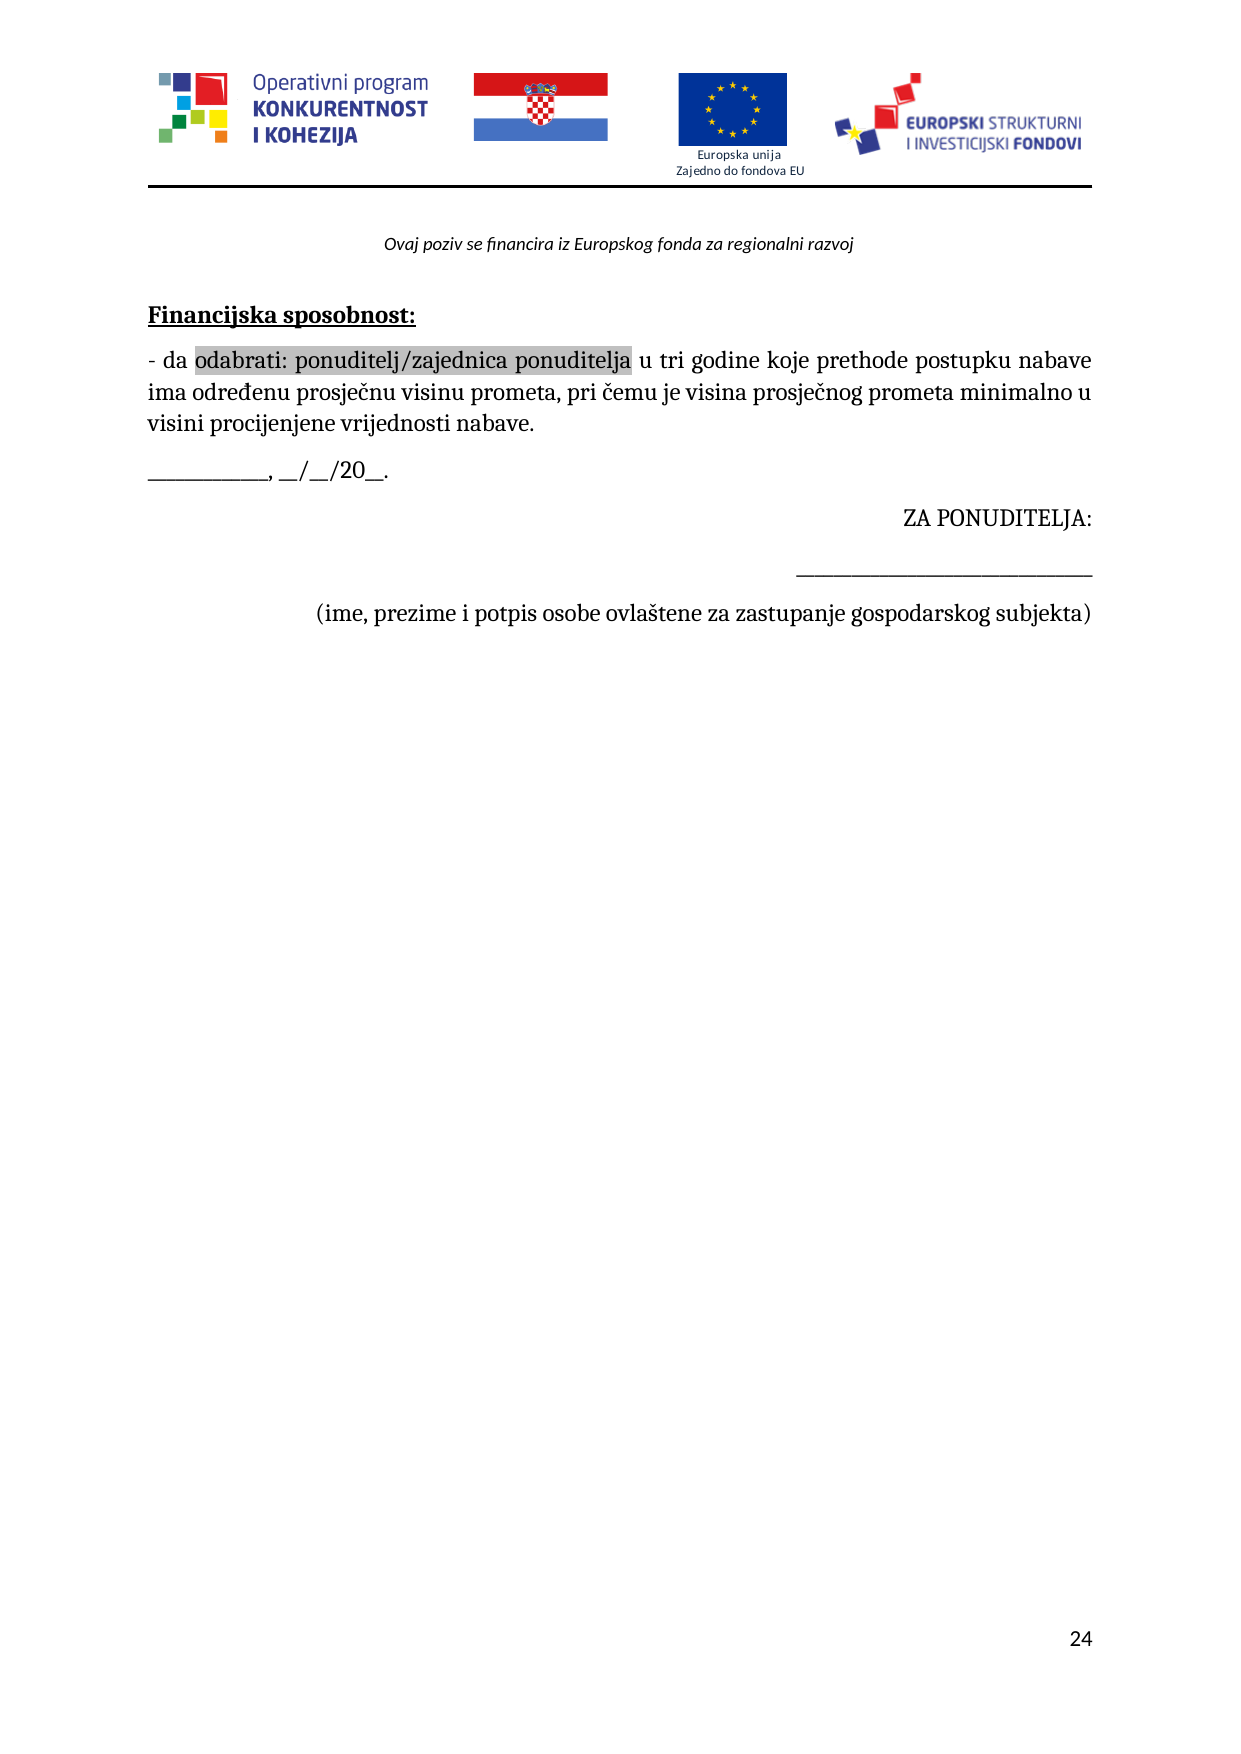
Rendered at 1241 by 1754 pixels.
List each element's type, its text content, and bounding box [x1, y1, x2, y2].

text ZA PONUDITELJA: [148, 504, 1092, 533]
picture [678, 73, 787, 146]
picture [473, 73, 608, 141]
text Financijska sposobnost: [148, 301, 1092, 330]
text ________________________________ [148, 552, 1092, 580]
picture [158, 73, 428, 146]
text _____________, __/__/20__. [148, 456, 1092, 485]
text - da odabrati: ponuditelj/zajednica ponuditelja u tri godine koje prethode postupku nabave ima određenu prosječnu visinu prometa, pri čemu je visina prosječnog prometa minimalno u visini procijenjene vrijednosti nabave. [148, 346, 1092, 437]
text (ime, prezime i potpis osobe ovlaštene za zastupanje gospodarskog subjekta) [148, 599, 1092, 628]
picture [834, 73, 1081, 155]
